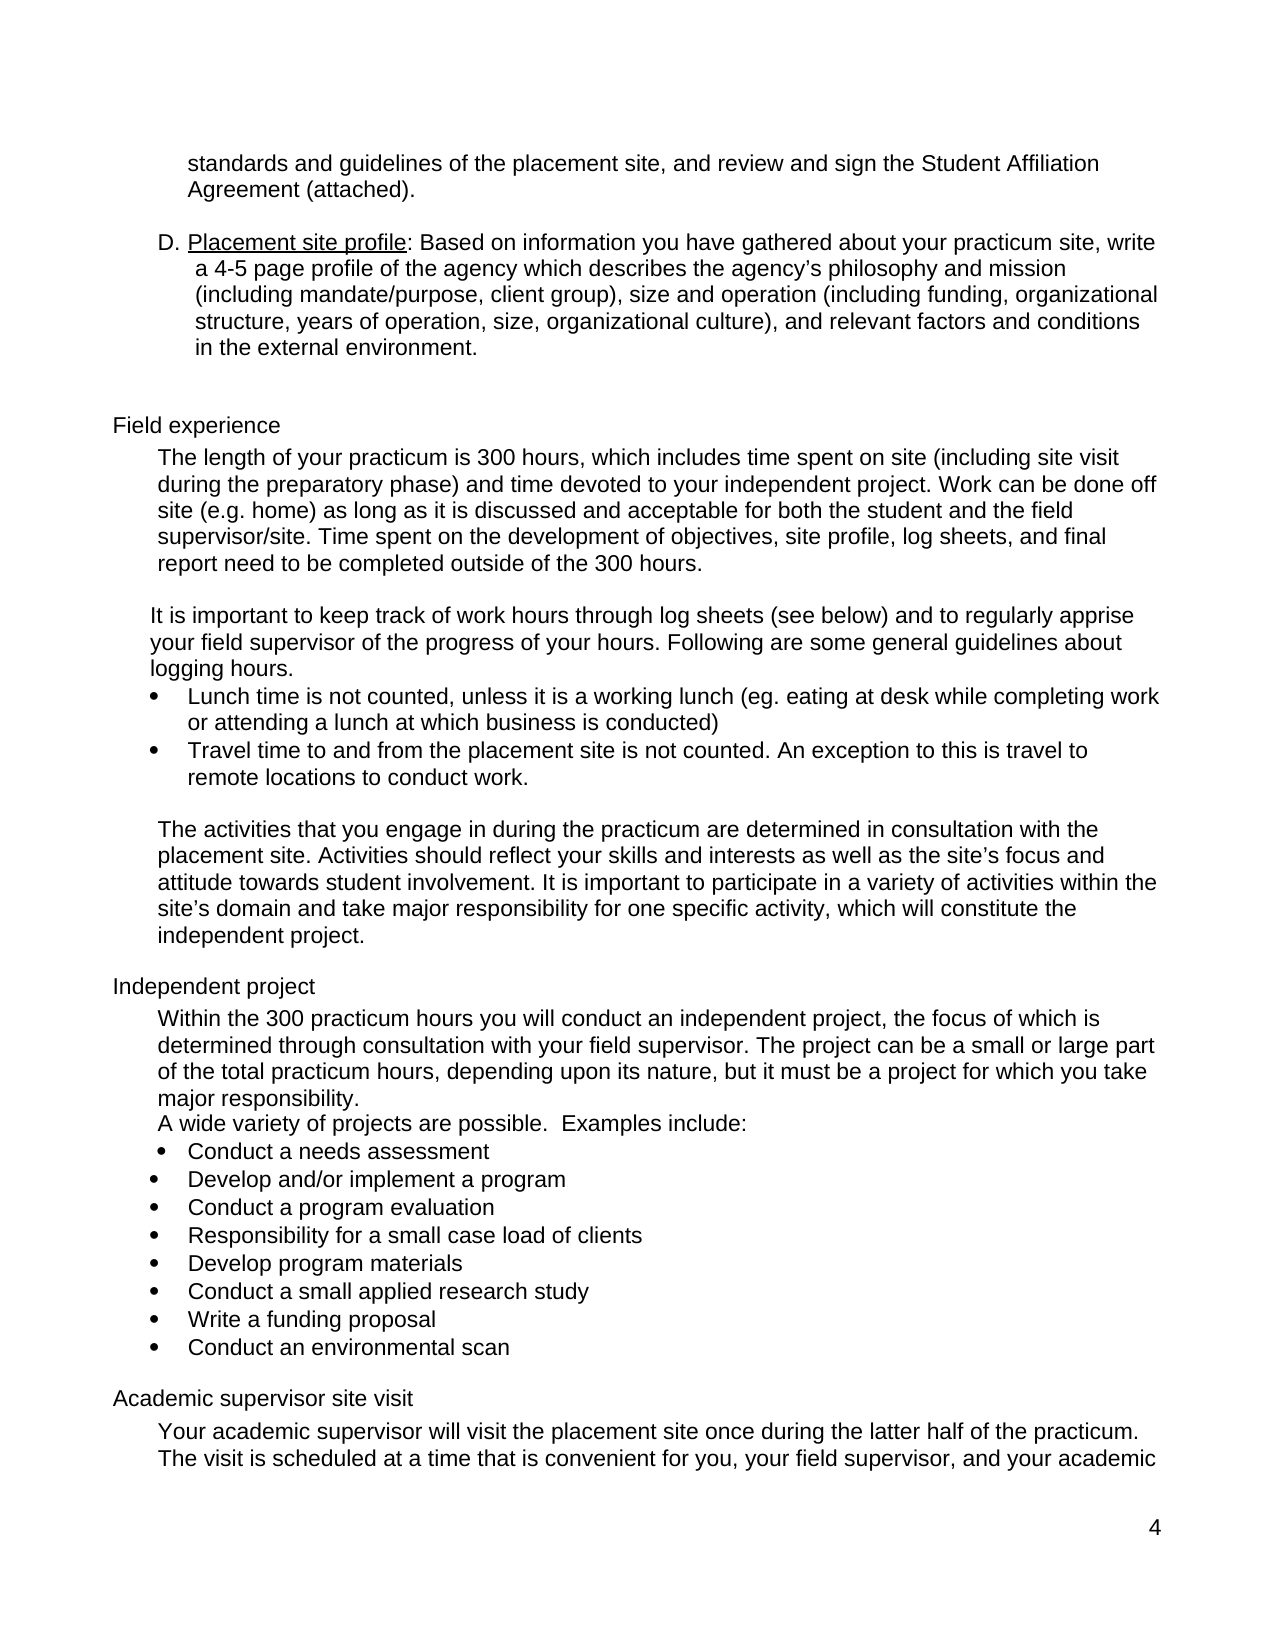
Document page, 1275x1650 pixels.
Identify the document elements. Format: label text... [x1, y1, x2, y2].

text Academic supervisor site visit [113, 1385, 1175, 1412]
list Conduct a program evaluation [150, 1193, 1175, 1221]
text standards and guidelines of the placement site, and review and sign the Student Affiliation Agreement (attached). [187, 150, 1102, 202]
list Lunch time is not counted, unless it is a working lunch (eg. eating at desk while completing work or attending a lunch at which business is conducted) [150, 683, 1160, 736]
text A wide variety of projects are possible. Examples include: [157, 1111, 1175, 1137]
list Conduct a small applied research study [150, 1277, 1175, 1305]
list Develop program materials [150, 1249, 1175, 1277]
list Conduct a needs assessment [157, 1137, 1175, 1165]
list Write a funding proposal [150, 1305, 1175, 1333]
text Your academic supervisor will visit the placement site once during the latter half of the practicum. The visit is scheduled at a time that is convenient for you, your field supervisor, and your academic [157, 1418, 1158, 1471]
list Placement site profile: Based on information you have gathered about your practicum site, write a 4-5 page profile of the agency which describes the agency’s philosophy and mission (including mandate/purpose, client group), size and operation (including funding, organizational structure, years of operation, size, organizational culture), and relevant factors and conditions in the external environment. [157, 229, 1159, 361]
text It is important to keep track of work hours through log sheets (see below) and to regularly apprise your field supervisor of the progress of your hours. Following are some general guidelines about logging hours. [150, 602, 1137, 681]
list Responsibility for a small case load of clients [150, 1221, 1175, 1249]
text Within the 300 practicum hours you will conduct an independent project, the focus of which is determined through consultation with your field supervisor. The project can be a small or large part of the total practicum hours, depending upon its nature, but it must be a project for which you take major responsibility. [157, 1005, 1157, 1111]
text Independent project [112, 973, 1175, 999]
text The activities that you engage in during the practicum are determined in consultation with the placement site. Activities should reflect your skills and interests as well as the site’s focus and attitude towards student involvement. It is important to participate in a variety of activities within the site’s domain and take major responsibility for one specific activity, which will constitute the independent project. [157, 816, 1159, 948]
text The length of your practicum is 300 hours, which includes time spent on site (including site visit during the preparatory phase) and time devoted to your independent project. Work can be done off site (e.g. home) as long as it is discussed and acceptable for both the student and the field supervisor/site. Time spent on the development of objectives, site profile, log sheets, and final report need to be completed outside of the 300 hours. [157, 444, 1158, 576]
list Develop and/or implement a program [150, 1165, 1175, 1193]
text Field experience [112, 412, 1175, 438]
list Conduct an environmental scan [150, 1333, 1175, 1361]
list Travel time to and from the placement site is not counted. An exception to this is travel to remote locations to conduct work. [150, 738, 1095, 790]
